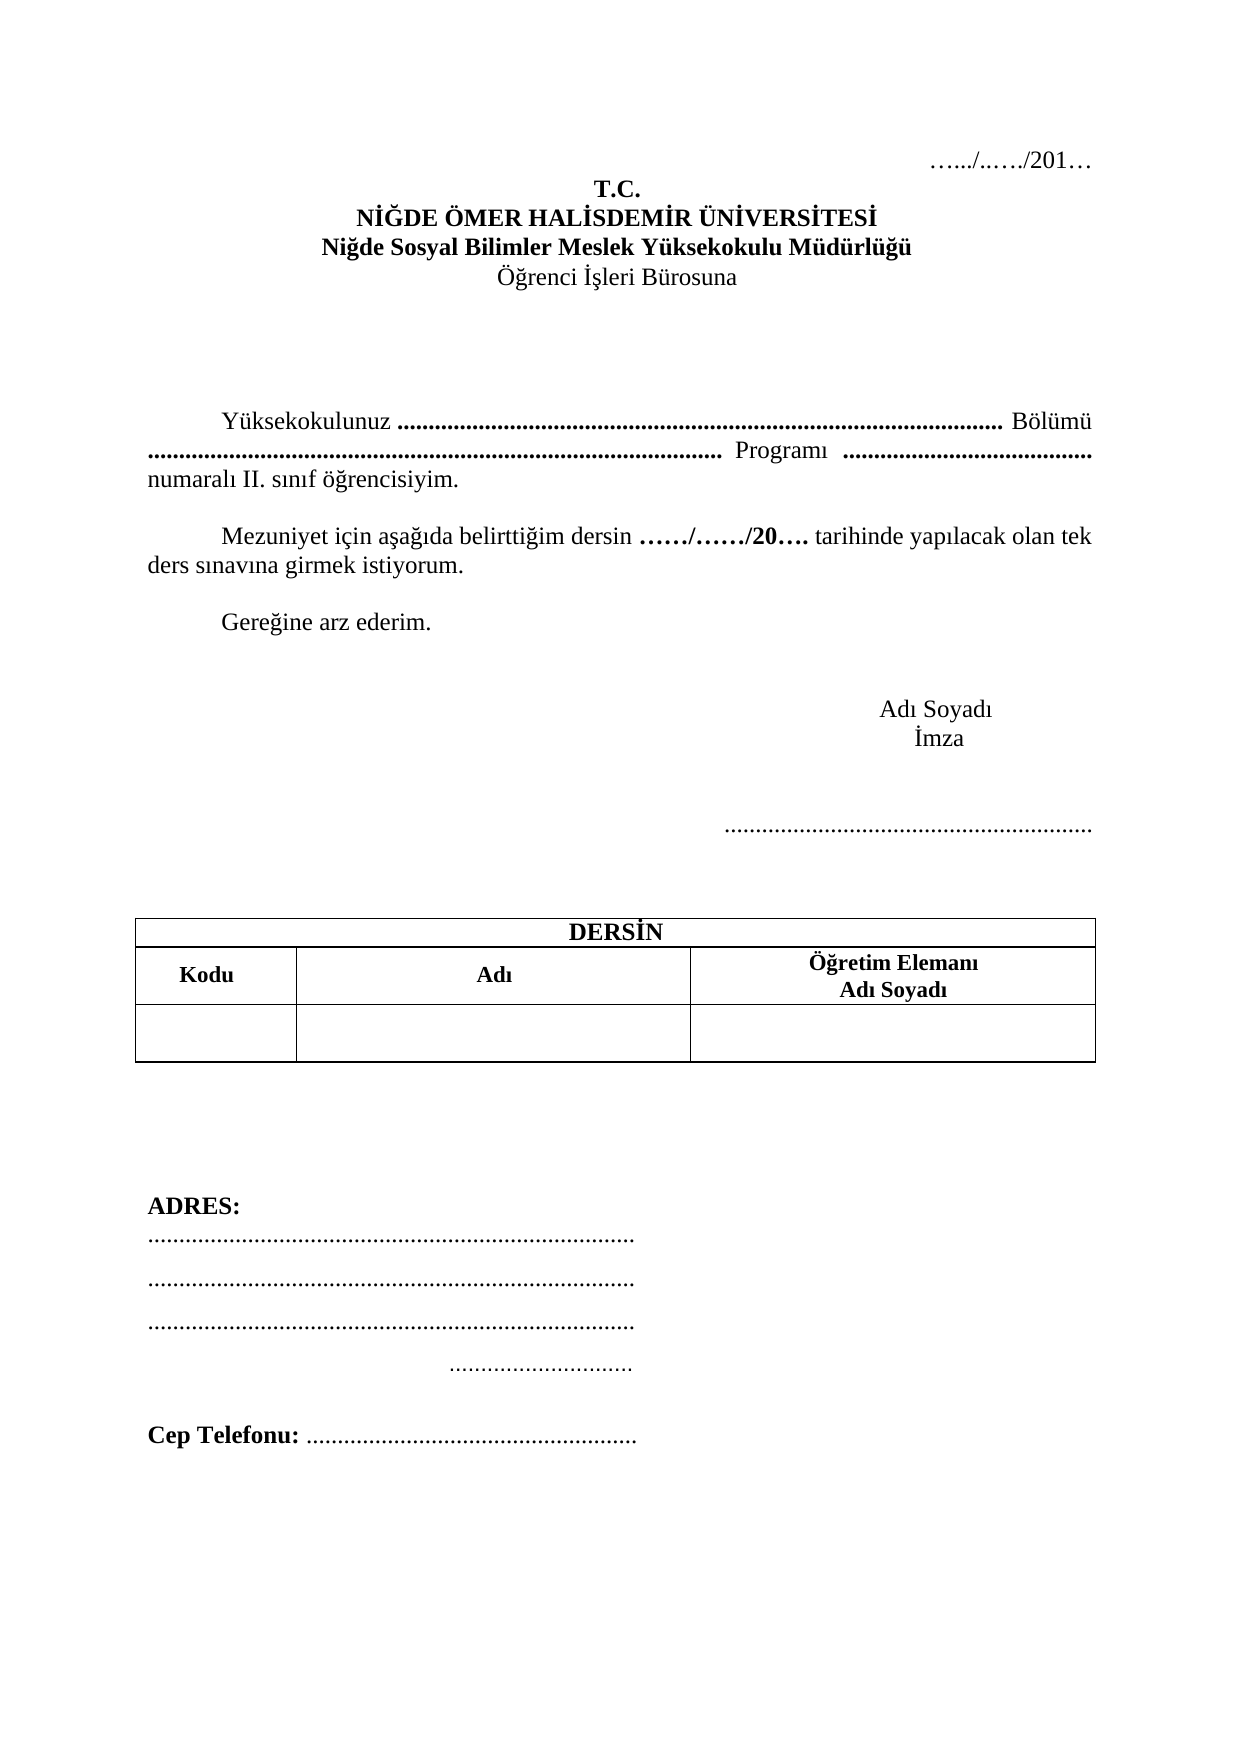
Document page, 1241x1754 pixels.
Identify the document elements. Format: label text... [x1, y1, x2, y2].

text .............................................................................. [147, 1220, 1109, 1249]
text ADRES: [147, 1191, 1109, 1220]
text Adı Soyadı İmza [879, 694, 994, 751]
text Öğrenci İşleri Bürosuna [125, 262, 1109, 291]
text ............................. [448, 1350, 1109, 1376]
text T.C. [125, 174, 1109, 203]
text Yüksekokulunuz ................................................................................................. Bölümü [221, 406, 1109, 435]
text .............................................................................. [147, 1306, 1109, 1335]
text ............................................................................................ Programı ........................................ [147, 435, 1109, 464]
table_cell [136, 1005, 296, 1061]
table_cell [297, 1005, 690, 1061]
table_cell Adı [297, 948, 690, 1004]
text Niğde Sosyal Bilimler Meslek Yüksekokulu Müdürlüğü [125, 232, 1109, 261]
table_cell Kodu [136, 948, 296, 1004]
text Mezuniyet için aşağıda belirttiğim dersin ……/……/20…. tarihinde yapılacak olan tek ders sınavına girmek istiyorum. [147, 521, 1094, 579]
table_cell Öğretim Elemanı Adı Soyadı [691, 948, 1095, 1004]
table_cell [691, 1005, 1095, 1061]
text NİĞDE ÖMER HALİSDEMİR ÜNİVERSİTESİ [125, 203, 1109, 232]
text Gereğine arz ederim. [221, 607, 1109, 636]
text ........................................................... [724, 809, 1109, 838]
text Cep Telefonu: ..................................................... [147, 1420, 1109, 1448]
text ….../..…./201… [929, 145, 1109, 173]
text .............................................................................. [147, 1263, 1109, 1292]
text numaralı II. sınıf öğrencisiyim. [147, 464, 1109, 492]
table_header DERSİN [136, 919, 1095, 946]
